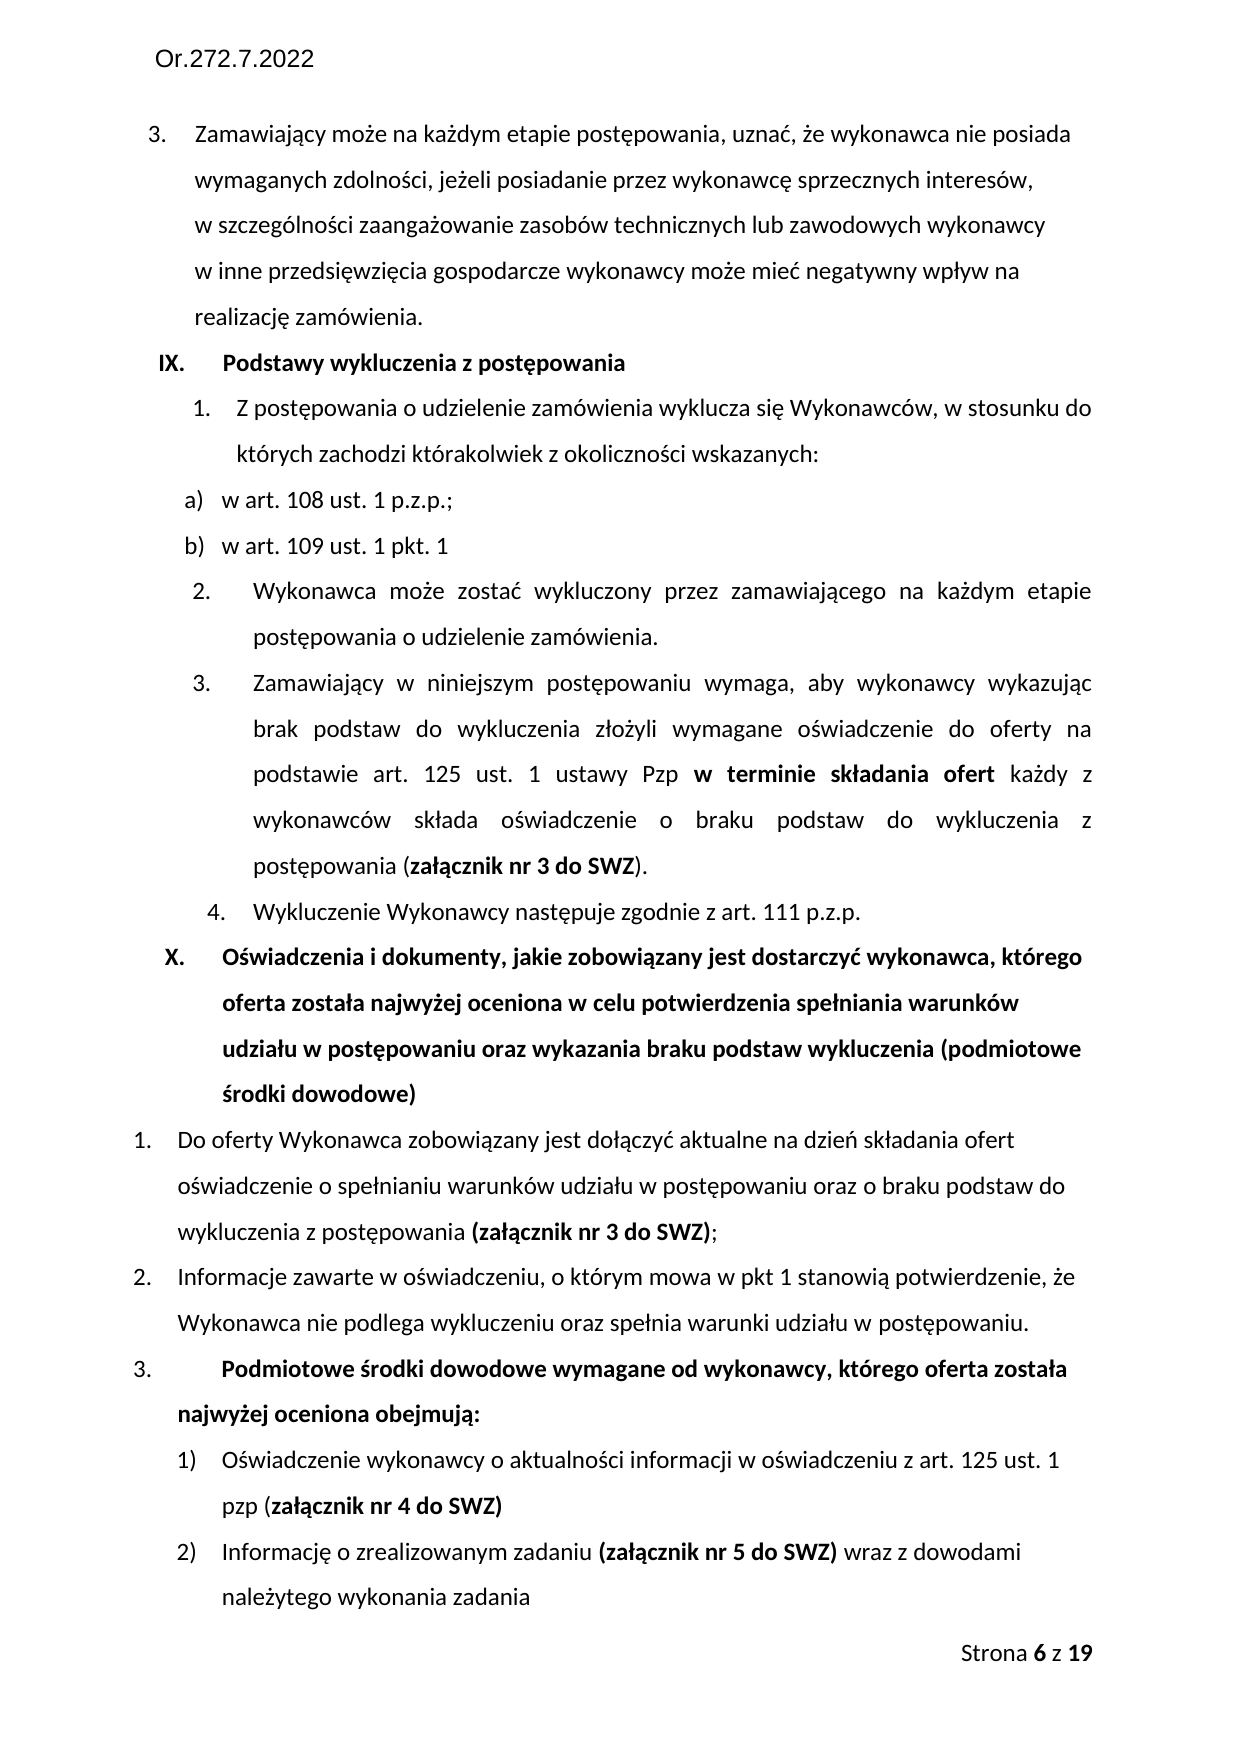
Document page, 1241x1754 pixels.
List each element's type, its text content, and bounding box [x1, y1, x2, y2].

list Oświadczenie wykonawcy o aktualności informacji w oświadczeniu z art. 125 ust. 1 pzp (załącznik nr 4 do SWZ) [176, 1444, 1092, 1521]
list Informacje zawarte w oświadczeniu, o którym mowa w pkt 1 stanowią potwierdzenie, że Wykonawca nie podlega wykluczeniu oraz spełnia warunki udziału w postępowaniu. [133, 1261, 1092, 1338]
list Oświadczenia i dokumenty, jakie zobowiązany jest dostarczyć wykonawca, którego oferta została najwyżej oceniona w celu potwierdzenia spełniania warunków udziału w postępowaniu oraz wykazania braku podstaw wykluczenia (podmiotowe środki dowodowe) [185, 941, 1092, 1109]
list Informację o zrealizowanym zadaniu (załącznik nr 5 do SWZ) wraz z dowodami należytego wykonania zadania [176, 1536, 1092, 1612]
list Do oferty Wykonawca zobowiązany jest dołączyć aktualne na dzień składania ofert oświadczenie o spełnianiu warunków udziału w postępowaniu oraz o braku podstaw do wykluczenia z postępowania (załącznik nr 3 do SWZ); [133, 1124, 1092, 1246]
list w art. 108 ust. 1 p.z.p.; [148, 484, 1092, 514]
list w art. 109 ust. 1 pkt. 1 [148, 530, 1092, 560]
list Wykonawca może zostać wykluczony przez zamawiającego na każdym etapie postępowania o udzielenie zamówienia. [192, 576, 1092, 652]
list Z postępowania o udzielenie zamówienia wyklucza się Wykonawców, w stosunku do [192, 393, 1092, 423]
list Podmiotowe środki dowodowe wymagane od wykonawcy, którego oferta została najwyżej oceniona obejmują: [133, 1353, 1092, 1429]
list Podstawy wykluczenia z postępowania [185, 347, 1092, 377]
list Zamawiający w niniejszym postępowaniu wymaga, aby wykonawcy wykazując brak podstaw do wykluczenia złożyli wymagane oświadczenie do oferty na podstawie art. 125 ust. 1 ustawy Pzp w terminie składania ofert każdy z wykonawców składa oświadczenie o braku podstaw do wykluczenia z postępowania (załącznik nr 3 do SWZ). [192, 667, 1092, 880]
list Zamawiający może na każdym etapie postępowania, uznać, że wykonawca nie posiada wymaganych zdolności, jeżeli posiadanie przez wykonawcę sprzecznych interesów, w szczególności zaangażowanie zasobów technicznych lub zawodowych wykonawcy w inne przedsięwzięcia gospodarcze wykonawcy może mieć negatywny wpływ na realizację zamówienia. [148, 118, 1092, 332]
text których zachodzi którakolwiek z okoliczności wskazanych: [192, 438, 1092, 469]
list Wykluczenie Wykonawcy następuje zgodnie z art. 111 p.z.p. [192, 896, 1092, 926]
